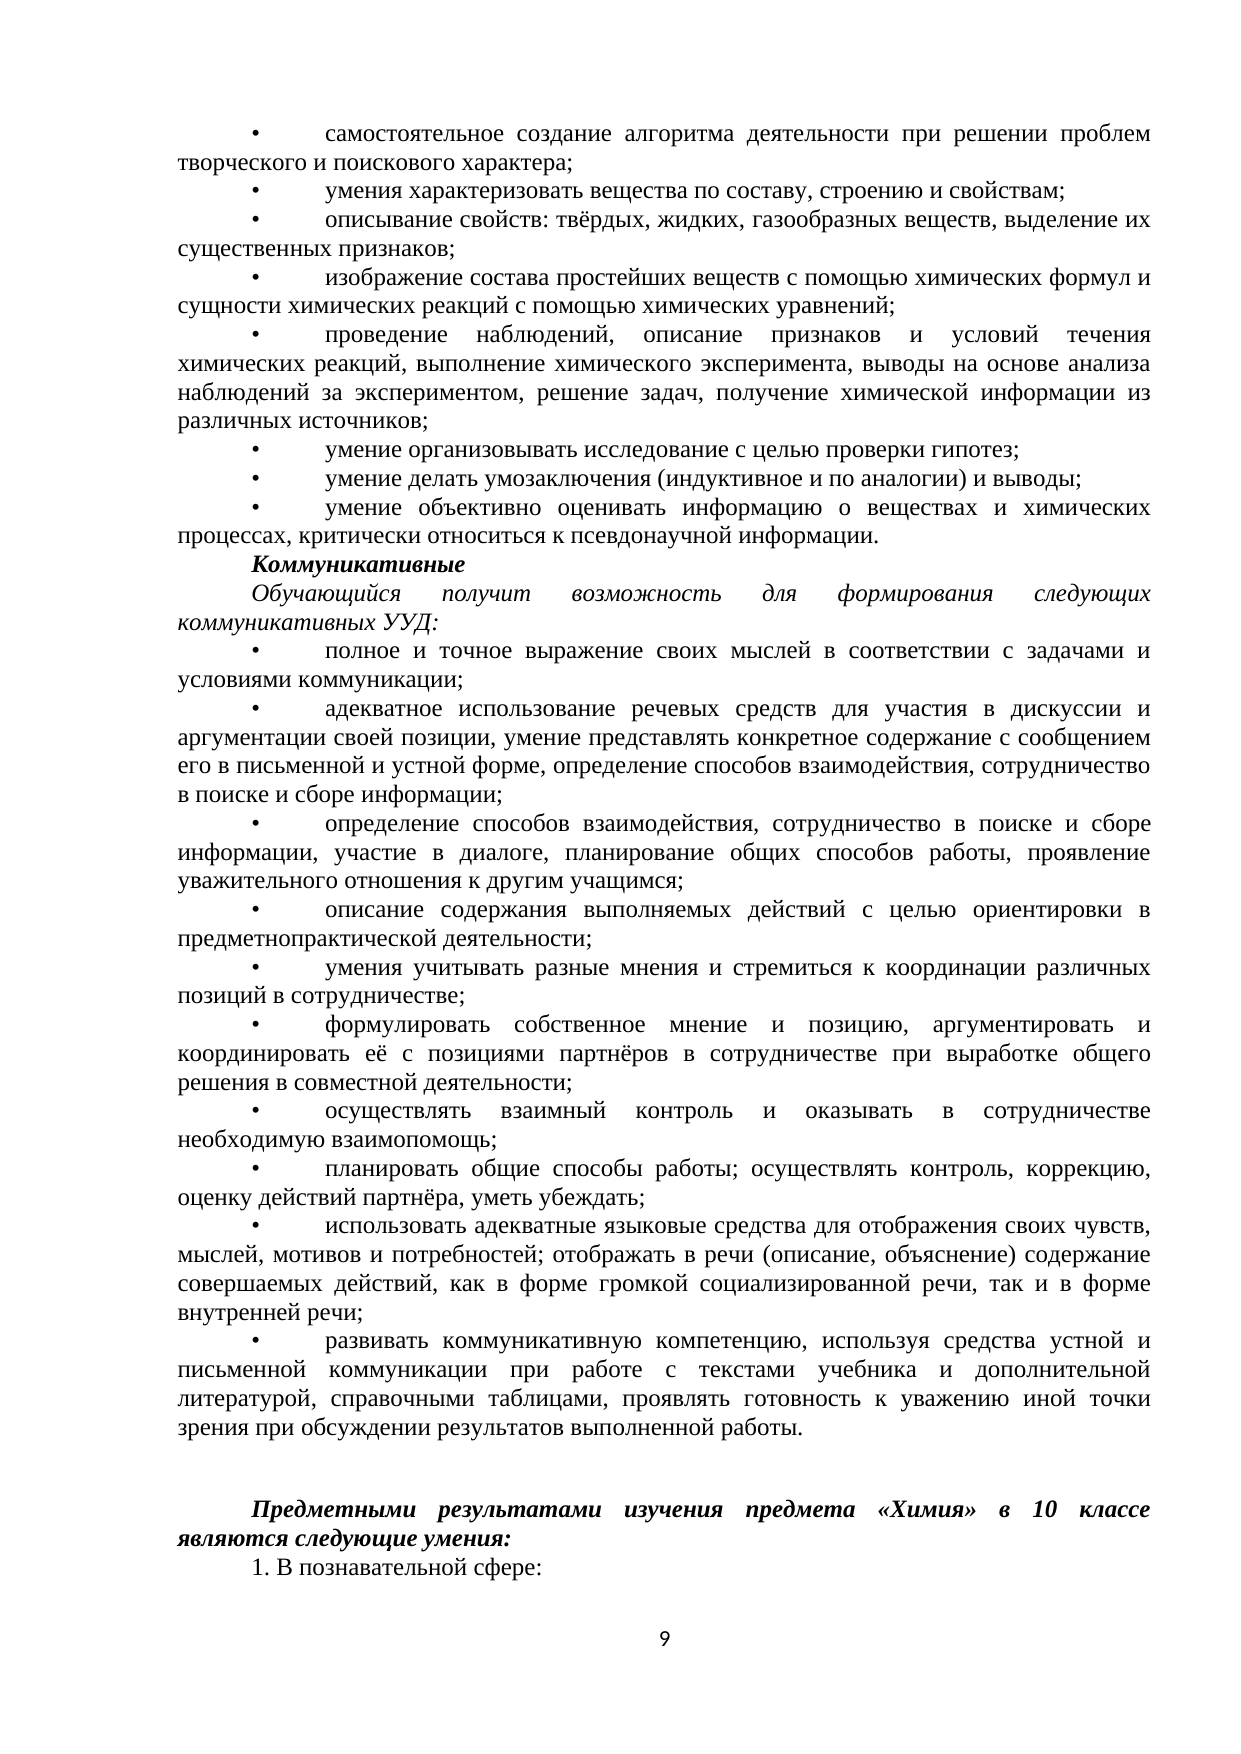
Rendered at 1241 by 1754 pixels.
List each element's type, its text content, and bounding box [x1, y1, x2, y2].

text • определение способов взаимодействия, сотрудничество в поиске и сборе информации, участие в диалоге, планирование общих способов работы, проявление уважительного отношения к другим учащимся; [177, 808, 1152, 894]
text • адекватное использование речевых средств для участия в дискуссии и аргументации своей позиции, умение представлять конкретное содержание с сообщением его в письменной и устной форме, определение способов взаимодействия, сотрудничество в поиске и сборе информации; [177, 693, 1152, 808]
text • формулировать собственное мнение и позицию, аргументировать и координировать её с позициями партнёров в сотрудничестве при выработке общего решения в совместной деятельности; [177, 1009, 1152, 1096]
text • описание содержания выполняемых действий с целью ориентировки в предметнопрактической деятельности; [177, 894, 1152, 952]
text Обучающийся получит возможность для формирования следующих коммуникативных УУД: [177, 578, 1152, 636]
text • осуществлять взаимный контроль и оказывать в сотрудничестве необходимую взаимопомощь; [177, 1096, 1152, 1153]
text • развивать коммуникативную компетенцию, используя средства устной и письменной коммуникации при работе с текстами учебника и дополнительной литературой, справочными таблицами, проявлять готовность к уважению иной точки зрения при обсуждении результатов выполненной работы. [177, 1326, 1152, 1441]
text • полное и точное выражение своих мыслей в соответствии с задачами и условиями коммуникации; [177, 636, 1152, 693]
text Коммуникативные [177, 549, 1152, 578]
text • умения учитывать разные мнения и стремиться к координации различных позиций в сотрудничестве; [177, 952, 1152, 1009]
text 1. В познавательной сфере: [177, 1552, 1152, 1581]
text • проведение наблюдений, описание признаков и условий течения химических реакций, выполнение химического эксперимента, выводы на основе анализа наблюдений за экспериментом, решение задач, получение химической информации из различных источников; [177, 319, 1152, 434]
text • описывание свойств: твёрдых, жидких, газообразных веществ, выделение их существенных признаков; [177, 204, 1152, 262]
text • планировать общие способы работы; осуществлять контроль, коррекцию, оценку действий партнёра, уметь убеждать; [177, 1153, 1152, 1211]
text • самостоятельное создание алгоритма деятельности при решении проблем творческого и поискового характера; [177, 118, 1152, 176]
text • умение объективно оценивать информацию о веществах и химических процессах, критически относиться к псевдонаучной информации. [177, 492, 1152, 549]
text • использовать адекватные языковые средства для отображения своих чувств, мыслей, мотивов и потребностей; отображать в речи (описание, объяснение) содержание совершаемых действий, как в форме громкой социализированной речи, так и в форме внутренней речи; [177, 1211, 1152, 1326]
text • умение организовывать исследование с целью проверки гипотез; [177, 434, 1152, 463]
text Предметными результатами изучения предмета «Химия» в 10 классе являются следующие умения: [177, 1494, 1152, 1552]
text • умение делать умозаключения (индуктивное и по аналогии) и выводы; [177, 463, 1152, 492]
text • умения характеризовать вещества по составу, строению и свойствам; [177, 176, 1152, 204]
text • изображение состава простейших веществ с помощью химических формул и сущности химических реакций с помощью химических уравнений; [177, 262, 1152, 319]
